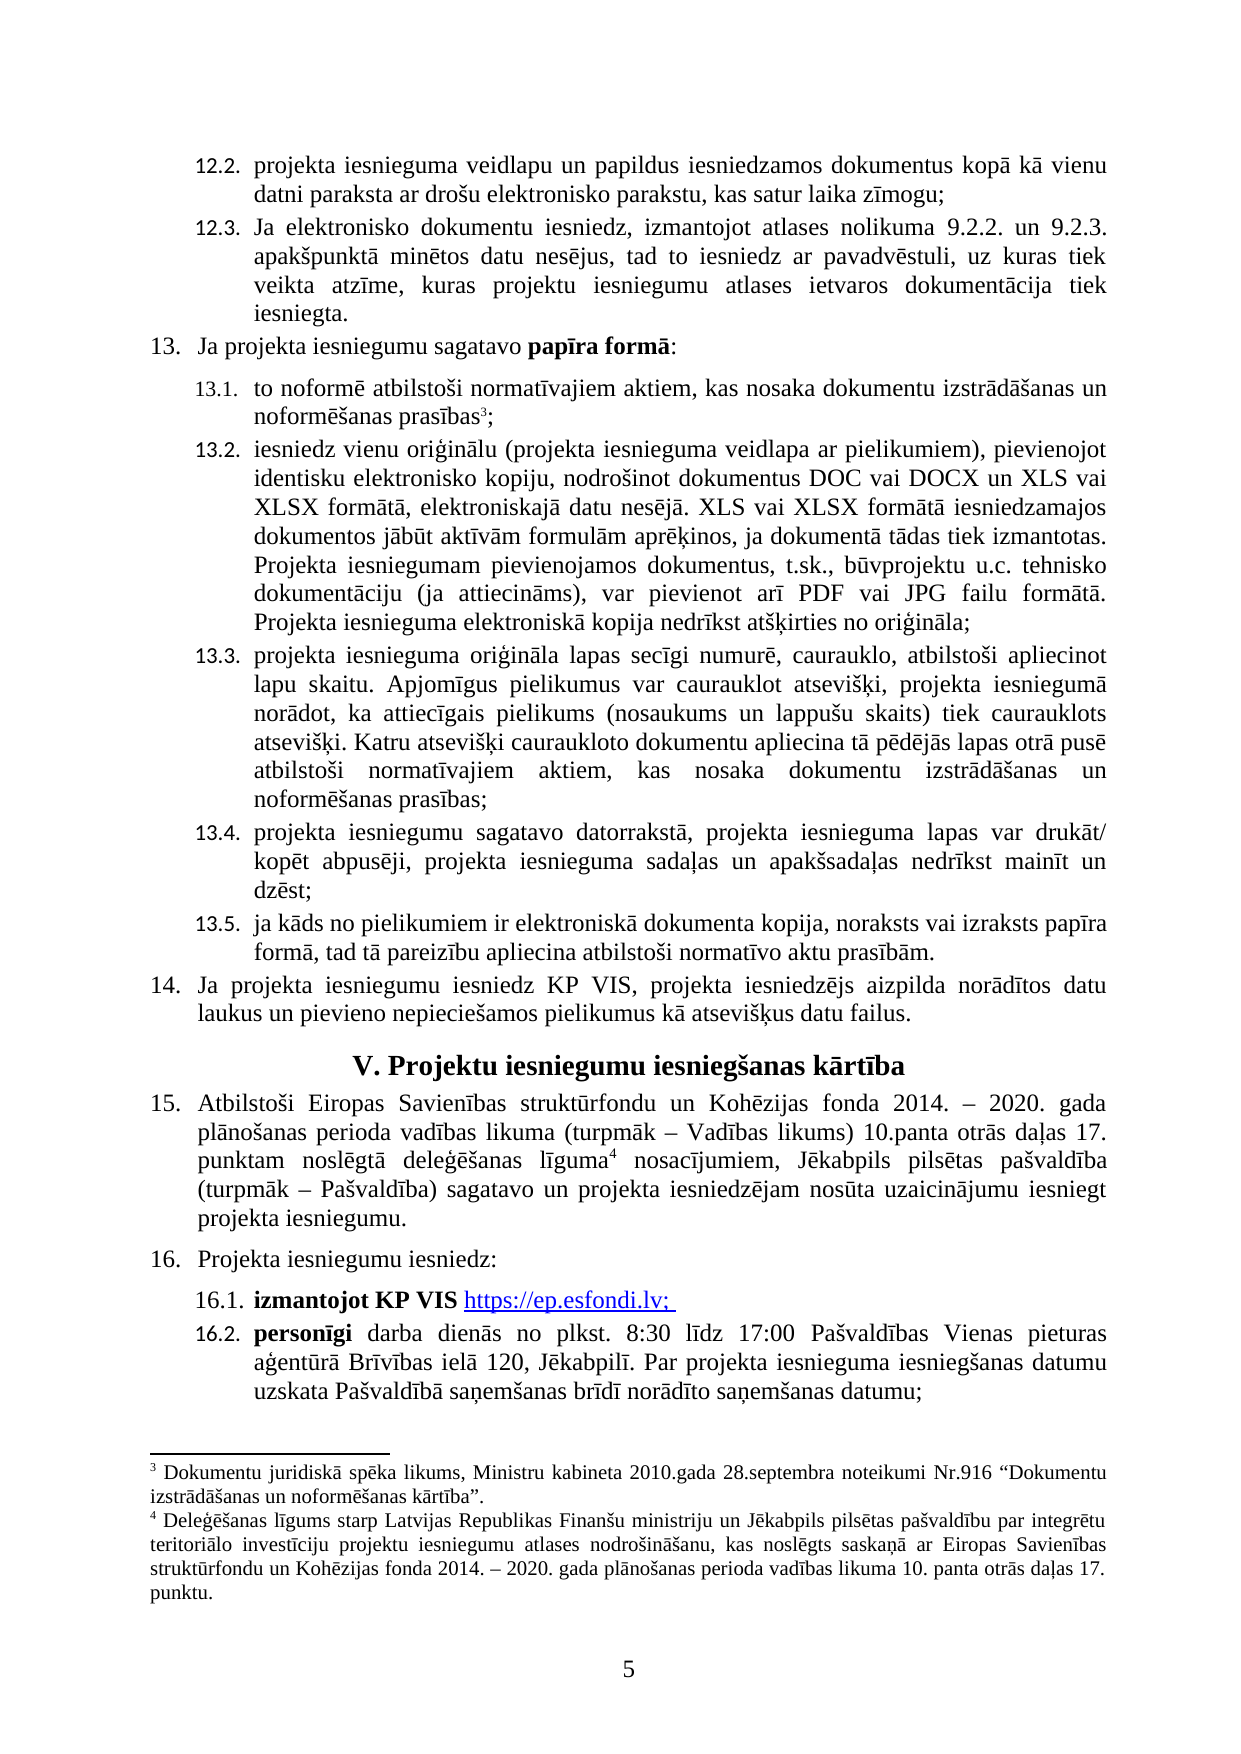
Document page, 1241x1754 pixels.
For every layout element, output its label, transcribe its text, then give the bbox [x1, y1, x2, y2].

list to noformē atbilstoši normatīvajiem aktiem, kas nosaka dokumentu izstrādāšanas un noformēšanas prasības; [194, 373, 1107, 430]
text V. Projektu iesniegumu iesniegšanas kārtība [150, 1048, 1107, 1082]
list personīgi darba dienās no plkst. 8:30 līdz 17:00 Pašvaldības Vienas pieturas aģentūrā Brīvības ielā 120, Jēkabpilī. Par projekta iesnieguma iesniegšanas datumu uzskata Pašvaldībā saņemšanas brīdī norādīto saņemšanas datumu; [194, 1318, 1107, 1405]
subtitle Ja projekta iesniegumu iesniedz KP VIS, projekta iesniedzējs aizpilda norādītos datu laukus un pievieno nepieciešamos pielikumus kā atsevišķus datu failus. [150, 970, 1107, 1027]
list projekta iesnieguma oriģināla lapas secīgi numurē, caurauklo, atbilstoši apliecinot lapu skaitu. Apjomīgus pielikumus var caurauklot atsevišķi, projekta iesniegumā norādot, ka attiecīgais pielikums (nosaukums un lappušu skaits) tiek caurauklots atsevišķi. Katru atsevišķi cauraukloto dokumentu apliecina tā pēdējās lapas otrā pusē atbilstoši normatīvajiem aktiem, kas nosaka dokumentu izstrādāšanas un noformēšanas prasības; [194, 640, 1107, 813]
subtitle Ja projekta iesniegumu sagatavo papīra formā: [150, 331, 1107, 360]
list iesniedz vienu oriģinālu (projekta iesnieguma veidlapa ar pielikumiem), pievienojot identisku elektronisko kopiju, nodrošinot dokumentus DOC vai DOCX un XLS vai XLSX formātā, elektroniskajā datu nesējā. XLS vai XLSX formātā iesniedzamajos dokumentos jābūt aktīvām formulām aprēķinos, ja dokumentā tādas tiek izmantotas. Projekta iesniegumam pievienojamos dokumentus, t.sk., būvprojektu u.c. tehnisko dokumentāciju (ja attiecināms), var pievienot arī PDF vai JPG failu formātā. Projekta iesnieguma elektroniskā kopija nedrīkst atšķirties no oriģināla; [194, 434, 1107, 636]
list ja kāds no pielikumiem ir elektroniskā dokumenta kopija, noraksts vai izraksts papīra formā, tad tā pareizību apliecina atbilstoši normatīvo aktu prasībām. [194, 908, 1107, 966]
subtitle Projekta iesniegumu iesniedz: [150, 1244, 1107, 1273]
list projekta iesniegumu sagatavo datorrakstā, projekta iesnieguma lapas var drukāt/ kopēt abpusēji, projekta iesnieguma sadaļas un apakšsadaļas nedrīkst mainīt un dzēst; [194, 817, 1107, 904]
list izmantojot KP VIS https://ep.esfondi.lv; [194, 1285, 1107, 1314]
list Ja elektronisko dokumentu iesniedz, izmantojot atlases nolikuma 9.2.2. un 9.2.3. apakšpunktā minētos datu nesējus, tad to iesniedz ar pavadvēstuli, uz kuras tiek veikta atzīme, kuras projektu iesniegumu atlases ietvaros dokumentācija tiek iesniegta. [194, 212, 1107, 327]
subtitle Atbilstoši Eiropas Savienības struktūrfondu un Kohēzijas fonda 2014. – 2020. gada plānošanas perioda vadības likuma (turpmāk – Vadības likums) 10.panta otrās daļas 17. punktam noslēgtā deleģēšanas līguma nosacījumiem, Jēkabpils pilsētas pašvaldība (turpmāk – Pašvaldība) sagatavo un projekta iesniedzējam nosūta uzaicinājumu iesniegt projekta iesniegumu. [150, 1088, 1107, 1232]
list projekta iesnieguma veidlapu un papildus iesniedzamos dokumentus kopā kā vienu datni paraksta ar drošu elektronisko parakstu, kas satur laika zīmogu; [194, 150, 1107, 208]
